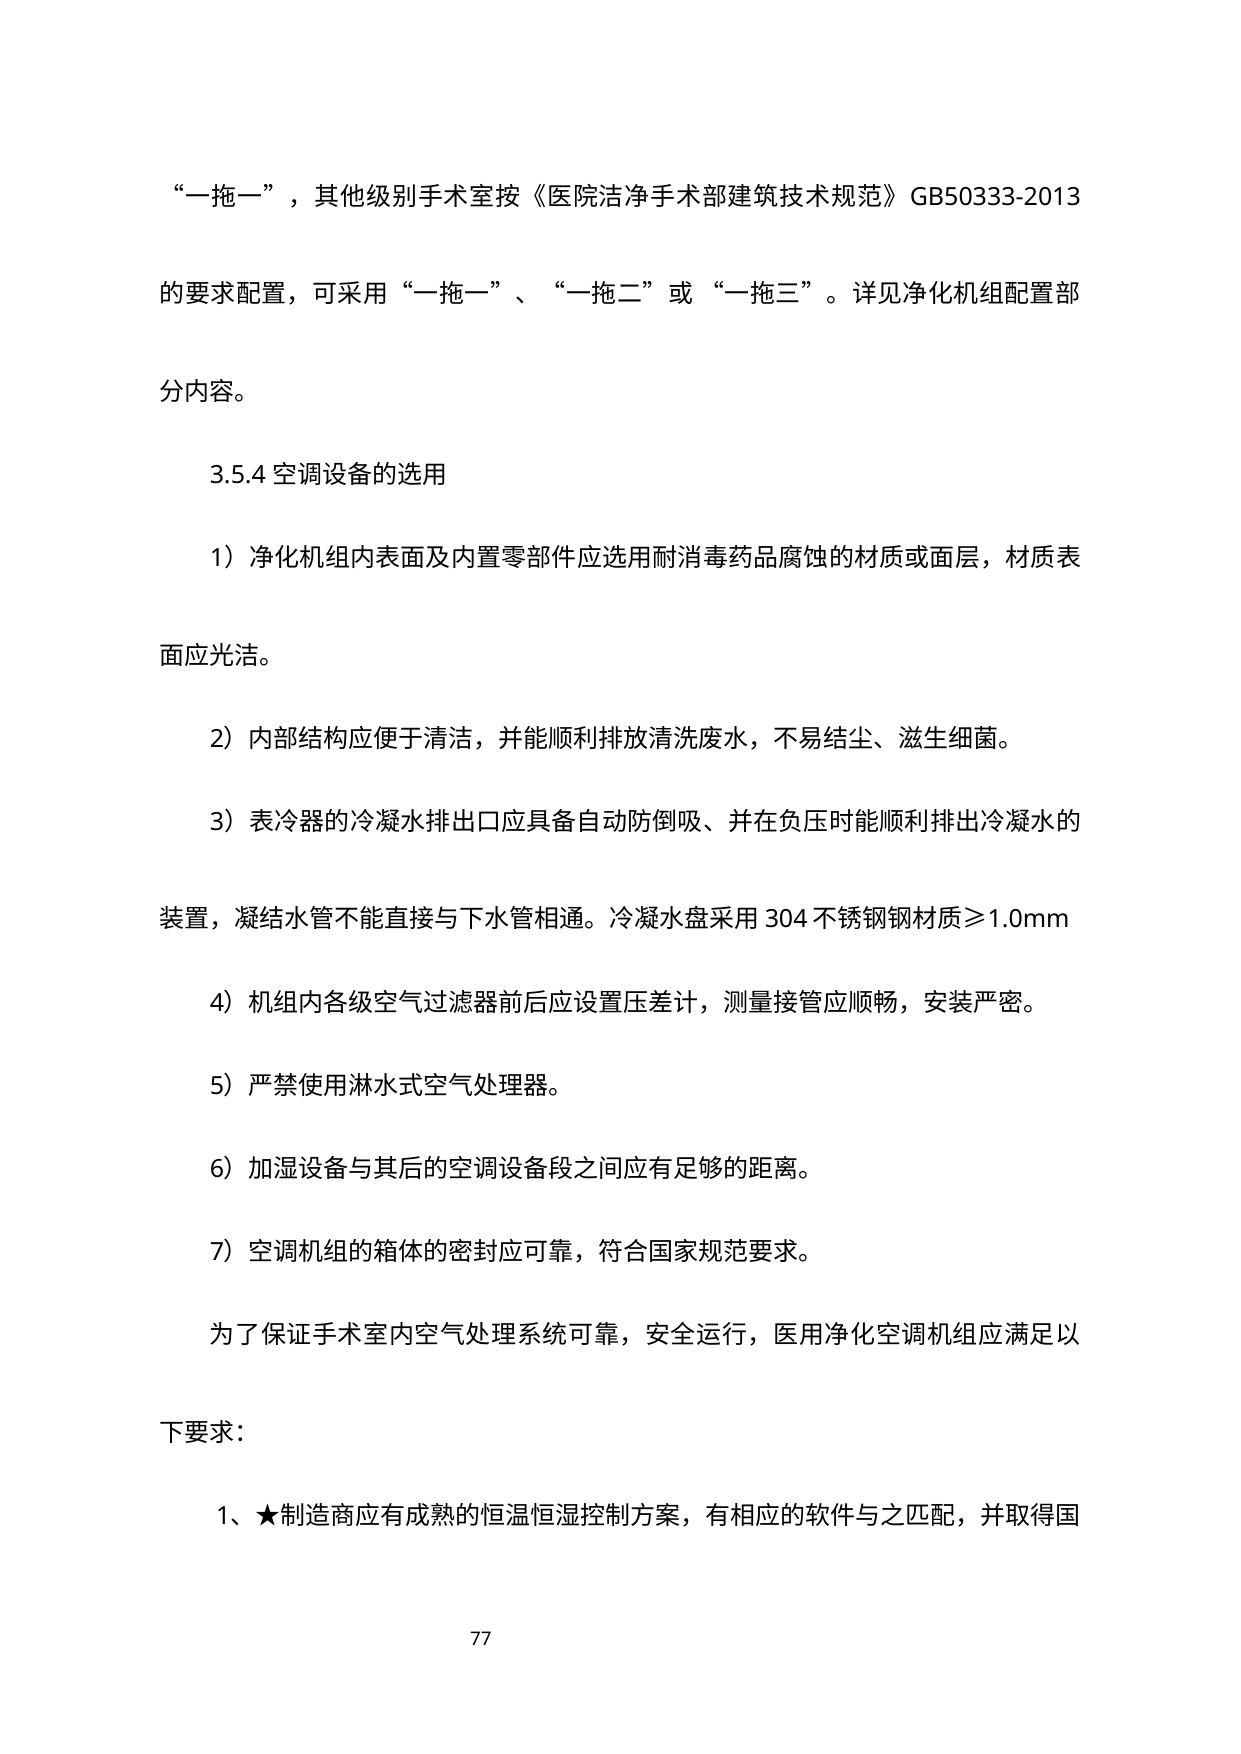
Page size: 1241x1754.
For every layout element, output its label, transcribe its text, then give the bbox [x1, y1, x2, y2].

text 3.5.4 空调设备的选用 [159, 440, 1081, 505]
text 4）机组内各级空气过滤器前后应设置压差计，测量接管应顺畅，安装严密。 [159, 968, 1081, 1033]
text 7）空调机组的箱体的密封应可靠，符合国家规范要求。 [159, 1217, 1081, 1282]
text 2）内部结构应便于清洁，并能顺利排放清洗废水，不易结尘、滋生细菌。 [159, 704, 1081, 769]
text 为了保证手术室内空气处理系统可靠，安全运行，医用净化空调机组应满足以下要求： [159, 1300, 1081, 1463]
text 5）严禁使用淋水式空气处理器。 [159, 1051, 1081, 1116]
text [159, 162, 1081, 422]
text 3）表冷器的冷凝水排出口应具备自动防倒吸、并在负压时能顺利排出冷凝水的装置，凝结水管不能直接与下水管相通。冷凝水盘采用304不锈钢钢材质≥1.0mm [159, 787, 1081, 949]
text 1）净化机组内表面及内置零部件应选用耐消毒药品腐蚀的材质或面层，材质表面应光洁。 [159, 523, 1081, 686]
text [159, 1481, 1081, 1546]
text 6）加湿设备与其后的空调设备段之间应有足够的距离。 [159, 1134, 1081, 1199]
